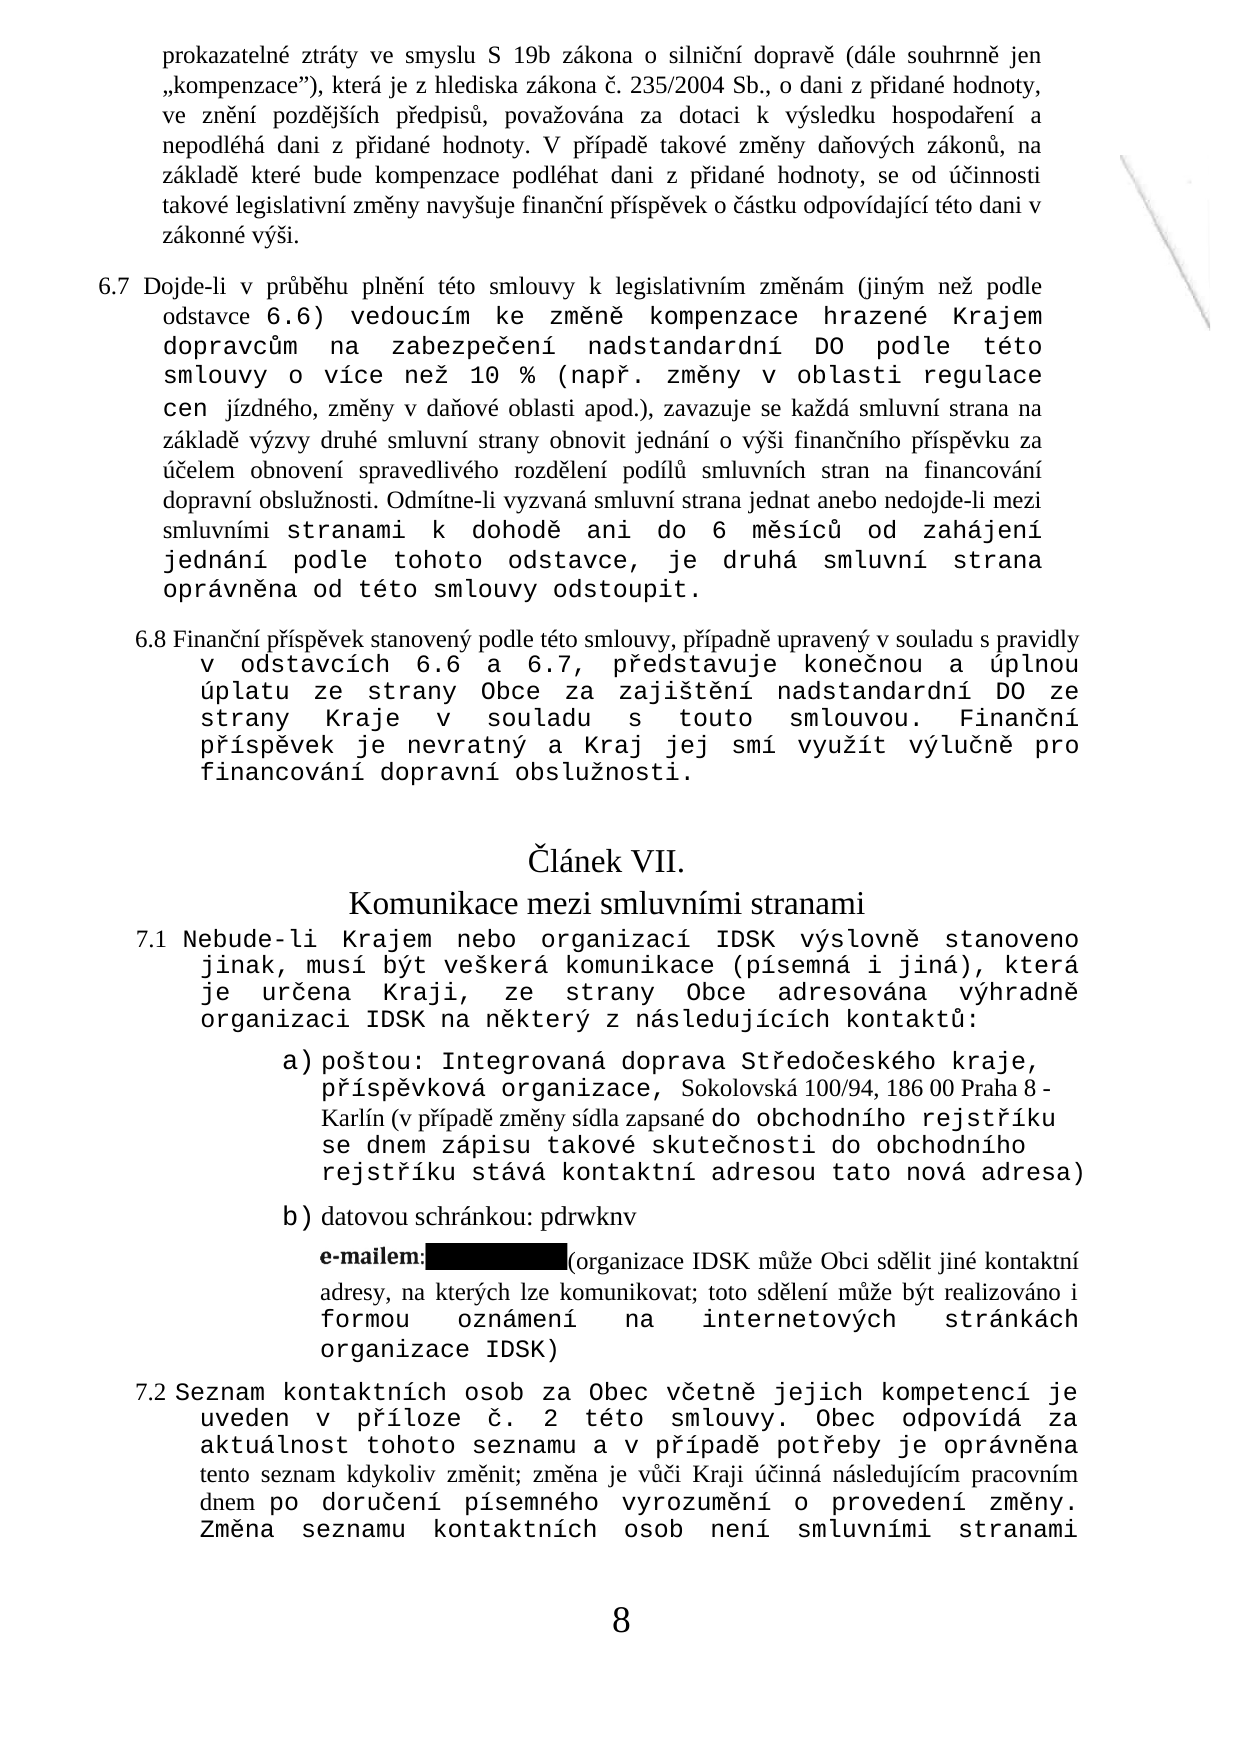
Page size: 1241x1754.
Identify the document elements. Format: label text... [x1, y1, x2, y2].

text Článek VII. [159, 841, 1053, 880]
list poštou: Integrovaná doprava Středočeského kraje, příspěvková organizace, Sokolovská 100/94, 186 00 Praha 8 - Karlín (v případě změny sídla zapsané do obchodního rejstříku se dnem zápisu takové skutečnosti do obchodního rejstříku stává kontaktní adresou tato nová adresa) [282, 1046, 1093, 1188]
list datovou schránkou: pdrwknv [282, 1200, 1093, 1233]
picture [1120, 155, 1211, 331]
text (organizace IDSK může Obci sdělit jiné kontaktní adresy, na kterých lze komunikovat; toto sdělení může být realizováno i formou oznámení na internetových stránkách organizace IDSK) [320, 1244, 1079, 1365]
text 7.1 Nebude-li Krajem nebo organizací IDSK výslovně stanoveno jinak, musí být veškerá komunikace (písemná i jiná), která je určena Kraji, ze strany Obce adresována výhradně organizaci IDSK na některý z následujících kontaktů: [136, 924, 1079, 1035]
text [97, 40, 1042, 249]
text 6.8 Finanční příspěvek stanovený podle této smlouvy, případně upravený v souladu s pravidly v odstavcích 6.6 a 6.7, představuje konečnou a úplnou úplatu ze strany Obce za zajištění nadstandardní DO ze strany Kraje v souladu s touto smlouvou. Finanční příspěvek je nevratný a Kraj jej smí využít výlučně pro financování dopravní obslužnosti. [135, 626, 1080, 788]
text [135, 1377, 1079, 1544]
picture [320, 1243, 568, 1270]
text Komunikace mezi smluvními stranami [159, 883, 1054, 921]
text 6.7 Dojde-li v průběhu plnění této smlouvy k legislativním změnám (jiným než podle odstavce 6.6) vedoucím ke změně kompenzace hrazené Krajem dopravcům na zabezpečení nadstandardní DO podle této smlouvy o více než 10 % (např. změny v oblasti regulace cen jízdného, změny v daňové oblasti apod.), zavazuje se každá smluvní strana na základě výzvy druhé smluvní strany obnovit jednání o výši finančního příspěvku za účelem obnovení spravedlivého rozdělení podílů smluvních stran na financování dopravní obslužnosti. Odmítne-li vyzvaná smluvní strana jednat anebo nedojde-li mezi smluvními stranami k dohodě ani do 6 měsíců od zahájení jednání podle tohoto odstavce, je druhá smluvní strana oprávněna od této smlouvy odstoupit. [98, 271, 1043, 605]
